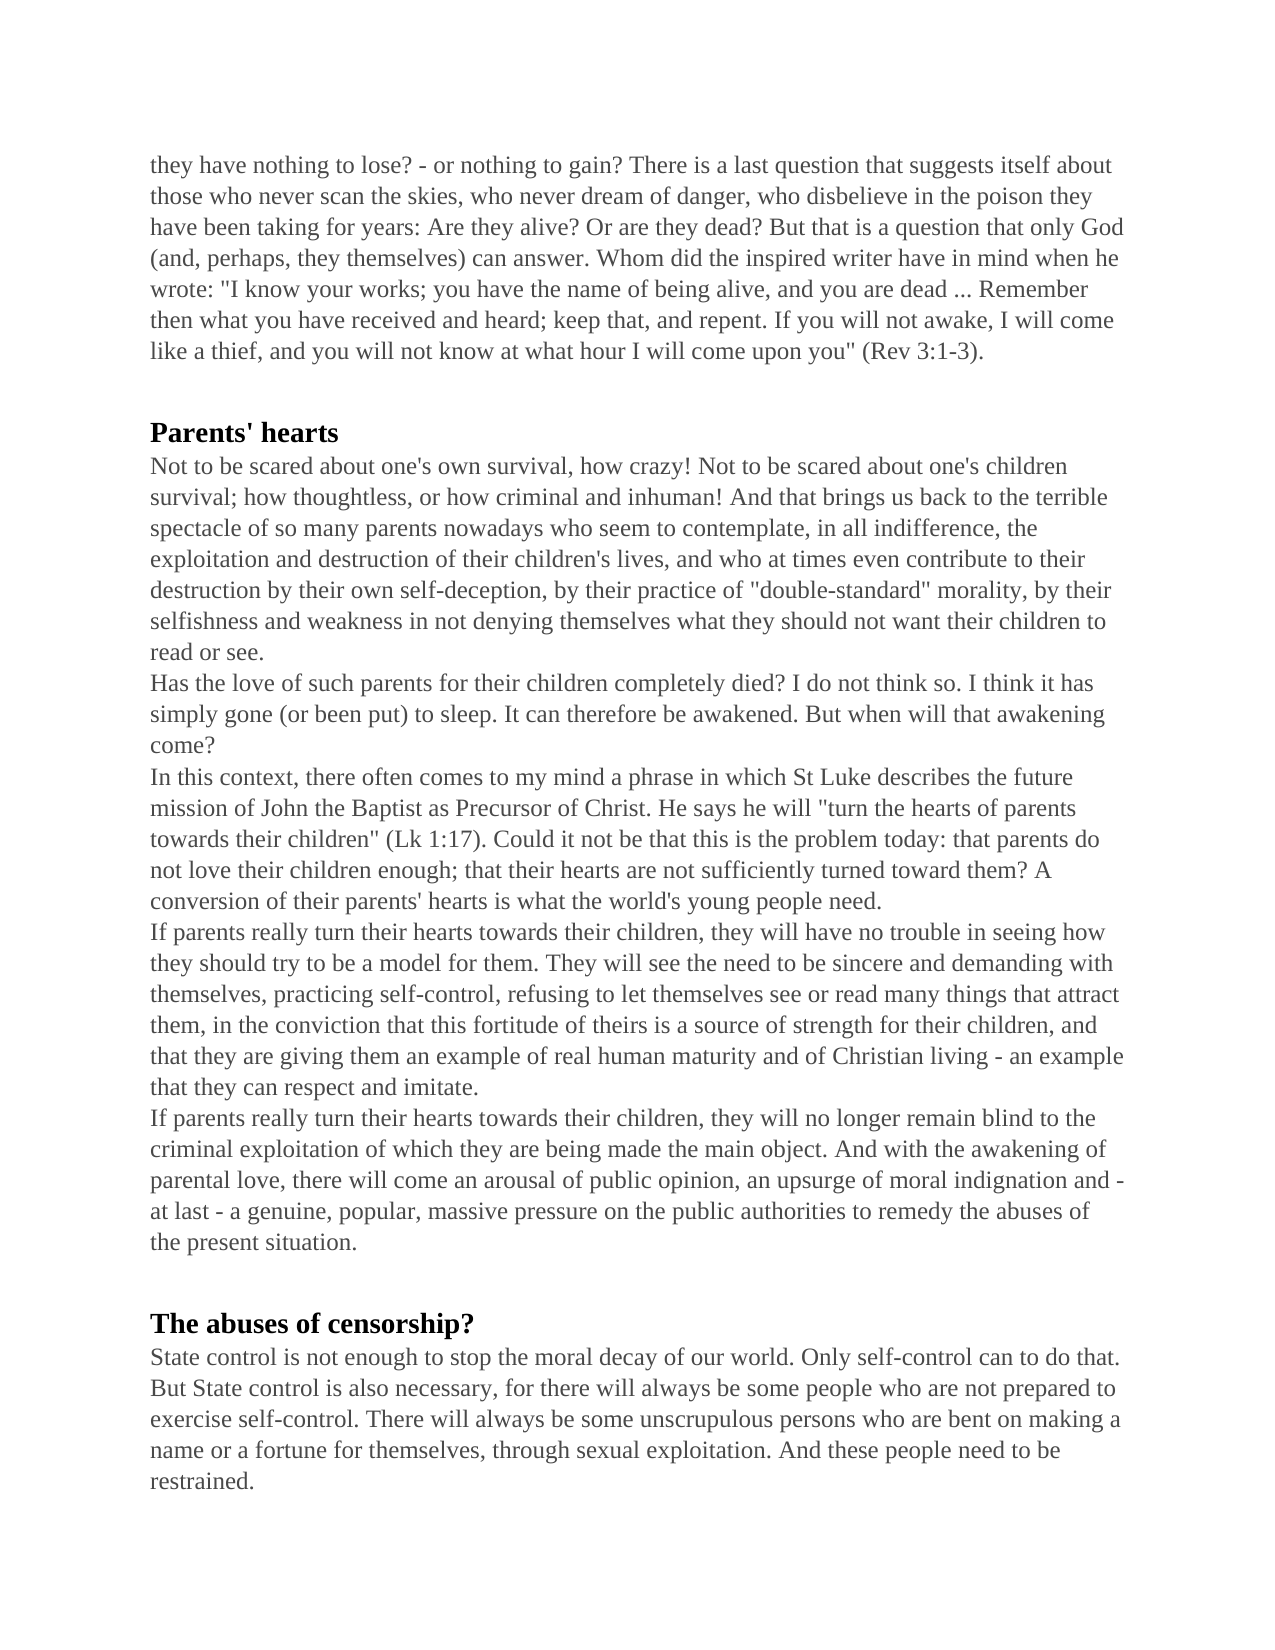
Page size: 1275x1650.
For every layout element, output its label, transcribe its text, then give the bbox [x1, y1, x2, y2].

text Parents' hearts Not to be scared about one's own survival, how crazy! Not to be scared about one's children survival; how thoughtless, or how criminal and inhuman! And that brings us back to the terrible spectacle of so many parents nowadays who seem to contemplate, in all indifference, the exploitation and destruction of their children's lives, and who at times even contribute to their destruction by their own self-deception, by their practice of "double-standard" morality, by their selfishness and weakness in not denying themselves what they should not want their children to read or see. Has the love of such parents for their children completely died? I do not think so. I think it has simply gone (or been put) to sleep. It can therefore be awakened. But when will that awakening come? In this context, there often comes to my mind a phrase in which St Luke describes the future mission of John the Baptist as Precursor of Christ. He says he will "turn the hearts of parents towards their children" (Lk 1:17). Could it not be that this is the problem today: that parents do not love their children enough; that their hearts are not sufficiently turned toward them? A conversion of their parents' hearts is what the world's young people need. If parents really turn their hearts towards their children, they will have no trouble in seeing how they should try to be a model for them. They will see the need to be sincere and demanding with themselves, practicing self-control, refusing to let themselves see or read many things that attract them, in the conviction that this fortitude of theirs is a source of strength for their children, and that they are giving them an example of real human maturity and of Christian living - an example that they can respect and imitate. If parents really turn their hearts towards their children, they will no longer remain blind to the criminal exploitation of which they are being made the main object. And with the awakening of parental love, there will come an arousal of public opinion, an upsurge of moral indignation and - at last - a genuine, popular, massive pressure on the public authorities to remedy the abuses of the present situation. [150, 384, 1125, 1165]
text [150, 1275, 1125, 1495]
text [150, 150, 1125, 365]
